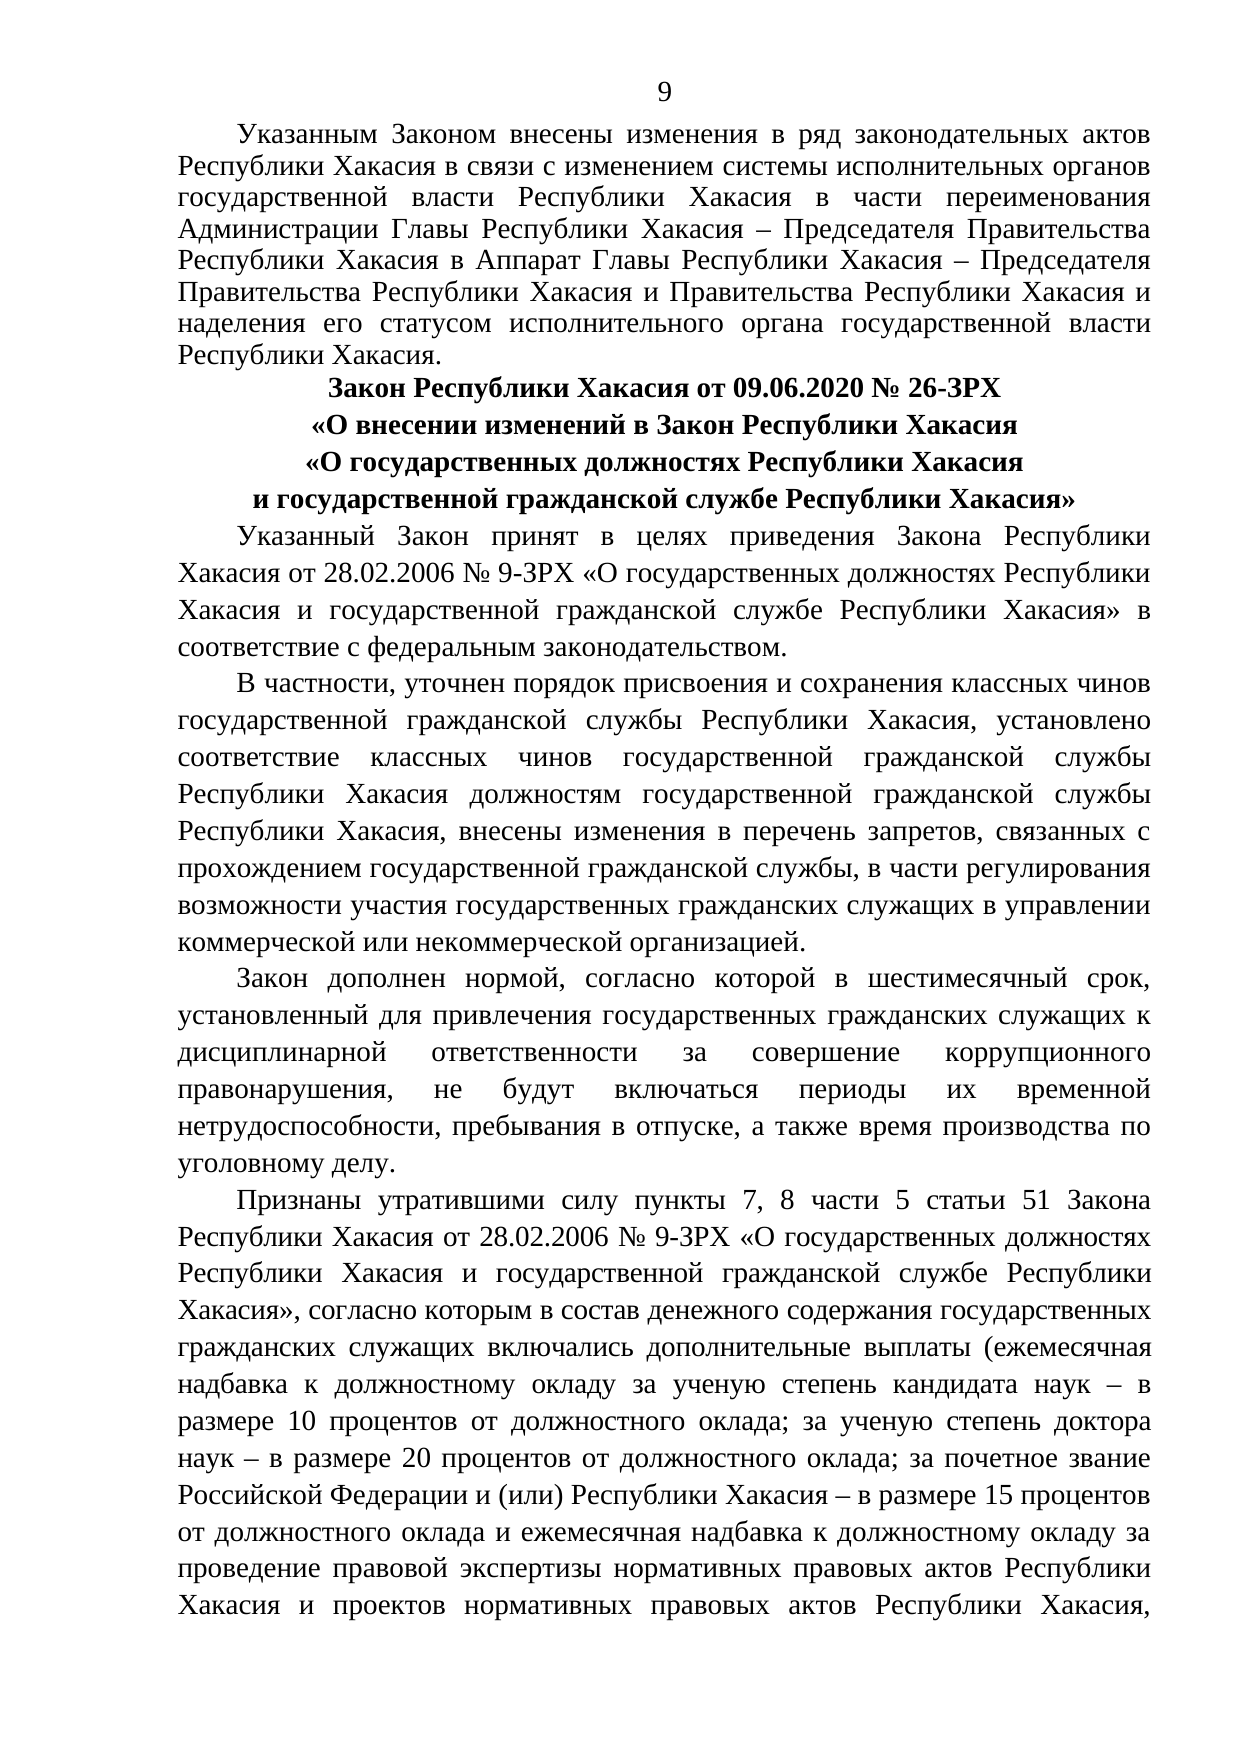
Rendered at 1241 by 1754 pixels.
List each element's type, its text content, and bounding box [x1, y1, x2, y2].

text «О государственных должностях Республики Хакасия [177, 444, 1152, 478]
text В частности, уточнен порядок присвоения и сохранения классных чинов государственной гражданской службы Республики Хакасия, установлено соответствие классных чинов государственной гражданской службы Республики Хакасия должностям государственной гражданской службы Республики Хакасия, внесены изменения в перечень запретов, связанных с прохождением государственной гражданской службы, в части регулирования возможности участия государственных гражданских служащих в управлении коммерческой или некоммерческой организацией. [177, 666, 1152, 957]
text и государственной гражданской службе Республики Хакасия» [177, 481, 1152, 515]
text Закон дополнен нормой, согласно которой в шестимесячный срок, установленный для привлечения государственных гражданских служащих к дисциплинарной ответственности за совершение коррупционного правонарушения, не будут включаться периоды их временной нетрудоспособности, пребывания в отпуске, а также время производства по уголовному делу. [177, 961, 1152, 1178]
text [177, 1182, 1152, 1621]
text Указанным Законом внесены изменения в ряд законодательных актов Республики Хакасия в связи с изменением системы исполнительных органов государственной власти Республики Хакасия в части переименования Администрации Главы Республики Хакасия – Председателя Правительства Республики Хакасия в Аппарат Главы Республики Хакасия – Председателя Правительства Республики Хакасия и Правительства Республики Хакасия и наделения его статусом исполнительного органа государственной власти Республики Хакасия. [177, 118, 1152, 371]
text Закон Республики Хакасия от 09.06.2020 № 26-ЗРХ [177, 371, 1152, 404]
text «О внесении изменений в Закон Республики Хакасия [177, 407, 1152, 441]
text Указанный Закон принят в целях приведения Закона Республики Хакасия от 28.02.2006 № 9-ЗРХ «О государственных должностях Республики Хакасия и государственной гражданской службе Республики Хакасия» в соответствие с федеральным законодательством. [177, 518, 1152, 662]
